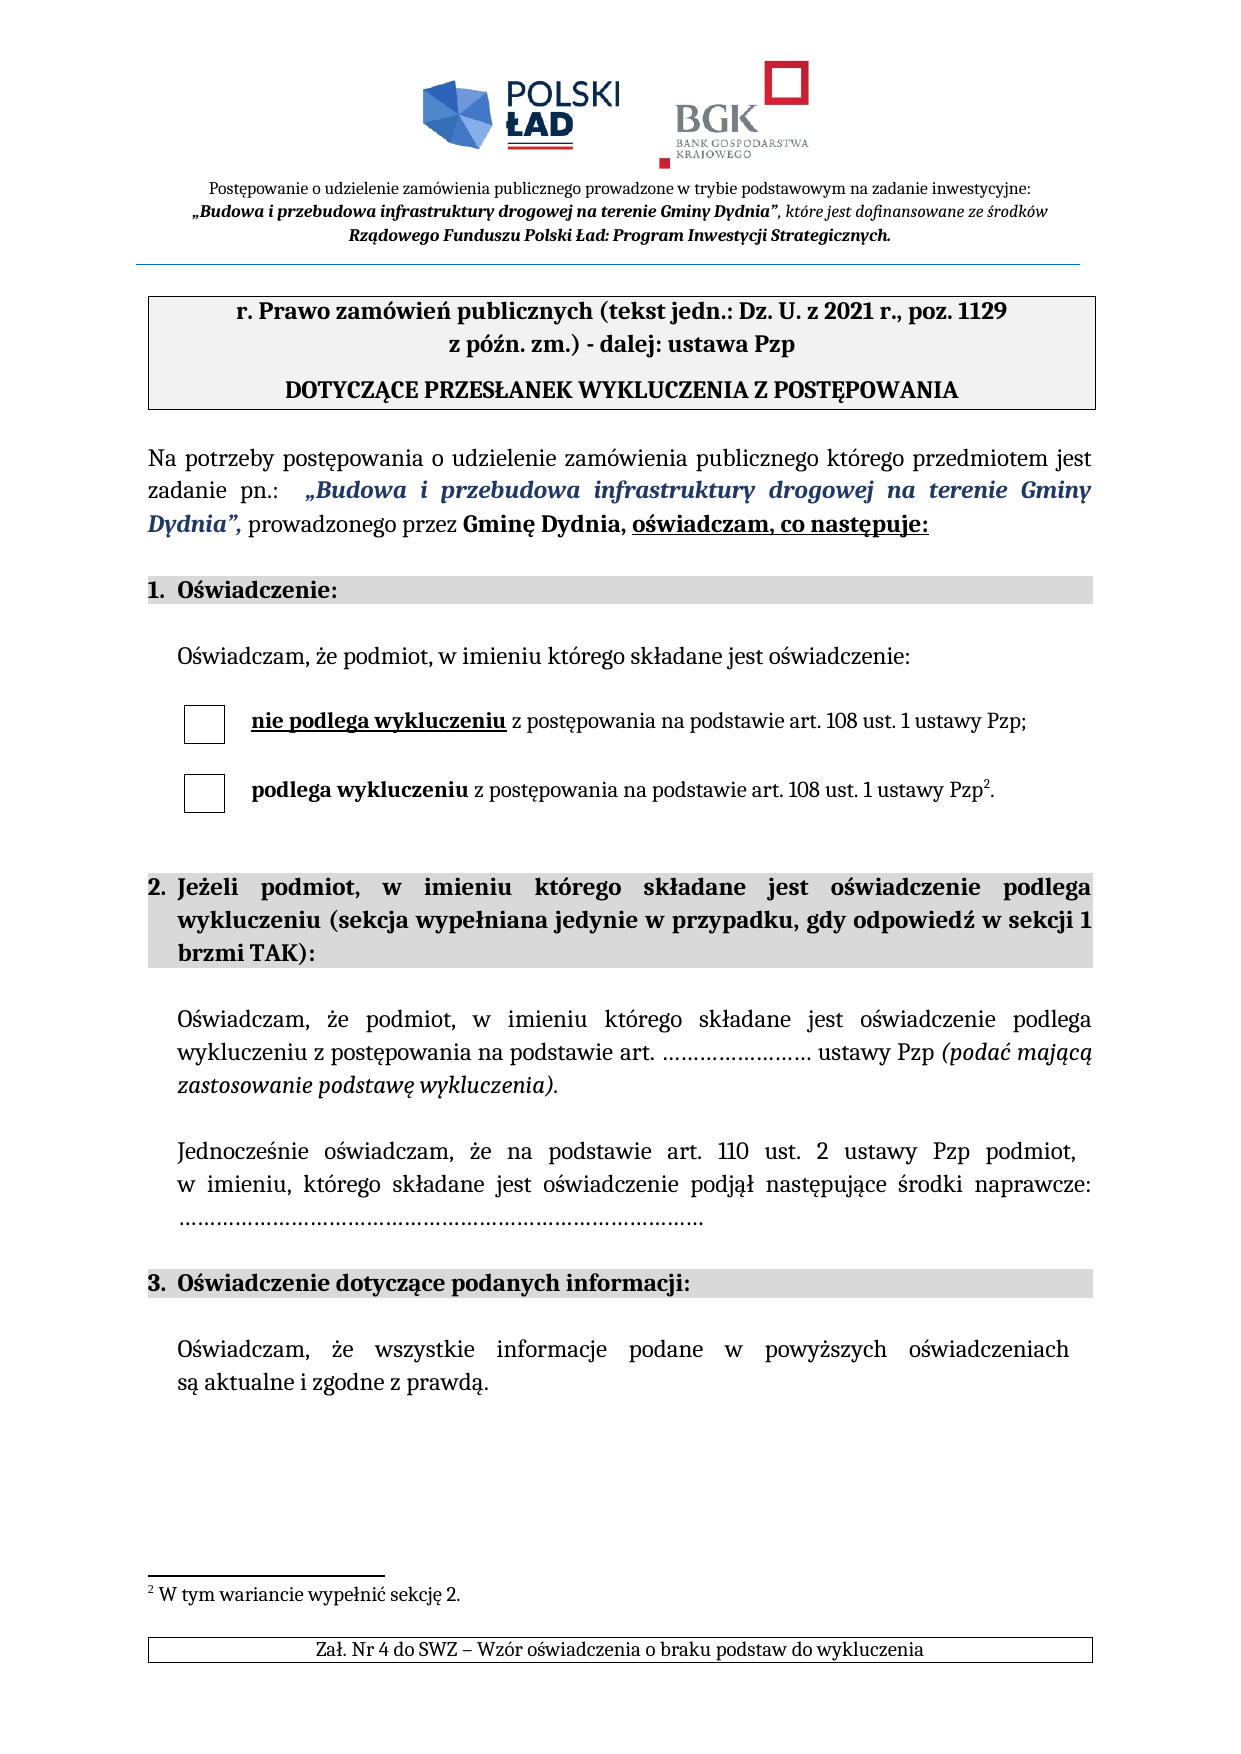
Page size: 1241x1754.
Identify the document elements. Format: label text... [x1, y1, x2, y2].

list podlega wykluczeniu z postępowania na podstawie art. 108 ust. 1 ustawy Pzp. [251, 777, 1093, 803]
list Oświadczam, że podmiot, w imieniu którego składane jest oświadczenie podlega wykluczeniu z postępowania na podstawie art. …………………… ustawy Pzp (podać mającą zastosowanie podstawę wykluczenia). [177, 1005, 1093, 1100]
list Oświadczenie: [148, 576, 1093, 604]
list Oświadczenie dotyczące podanych informacji: [148, 1269, 1093, 1298]
list Jeżeli podmiot, w imieniu którego składane jest oświadczenie podlega wykluczeniu (sekcja wypełniana jedynie w przypadku, gdy odpowiedź w sekcji 1 brzmi TAK): [148, 873, 1093, 968]
text Na potrzeby postępowania o udzielenie zamówienia publicznego którego przedmiotem jest zadanie pn.: „Budowa i przebudowa infrastruktury drogowej na terenie Gminy Dydnia”, prowadzonego przez Gminę Dydnia, oświadczam, co następuje: [148, 443, 1093, 538]
text Oświadczam, że wszystkie informacje podane w powyższych oświadczeniach są aktualne i zgodne z prawdą. [177, 1335, 1093, 1397]
picture [411, 48, 829, 179]
list Oświadczam, że podmiot, w imieniu którego składane jest oświadczenie: [177, 642, 1093, 670]
list nie podlega wykluczeniu z postępowania na podstawie art. 108 ust. 1 ustawy Pzp; [251, 708, 1093, 734]
list Jednocześnie oświadczam, że na podstawie art. 110 ust. 2 ustawy Pzp podmiot, w imieniu, którego składane jest oświadczenie podjął następujące środki naprawcze: ………………………………………………………………………… [177, 1137, 1093, 1232]
